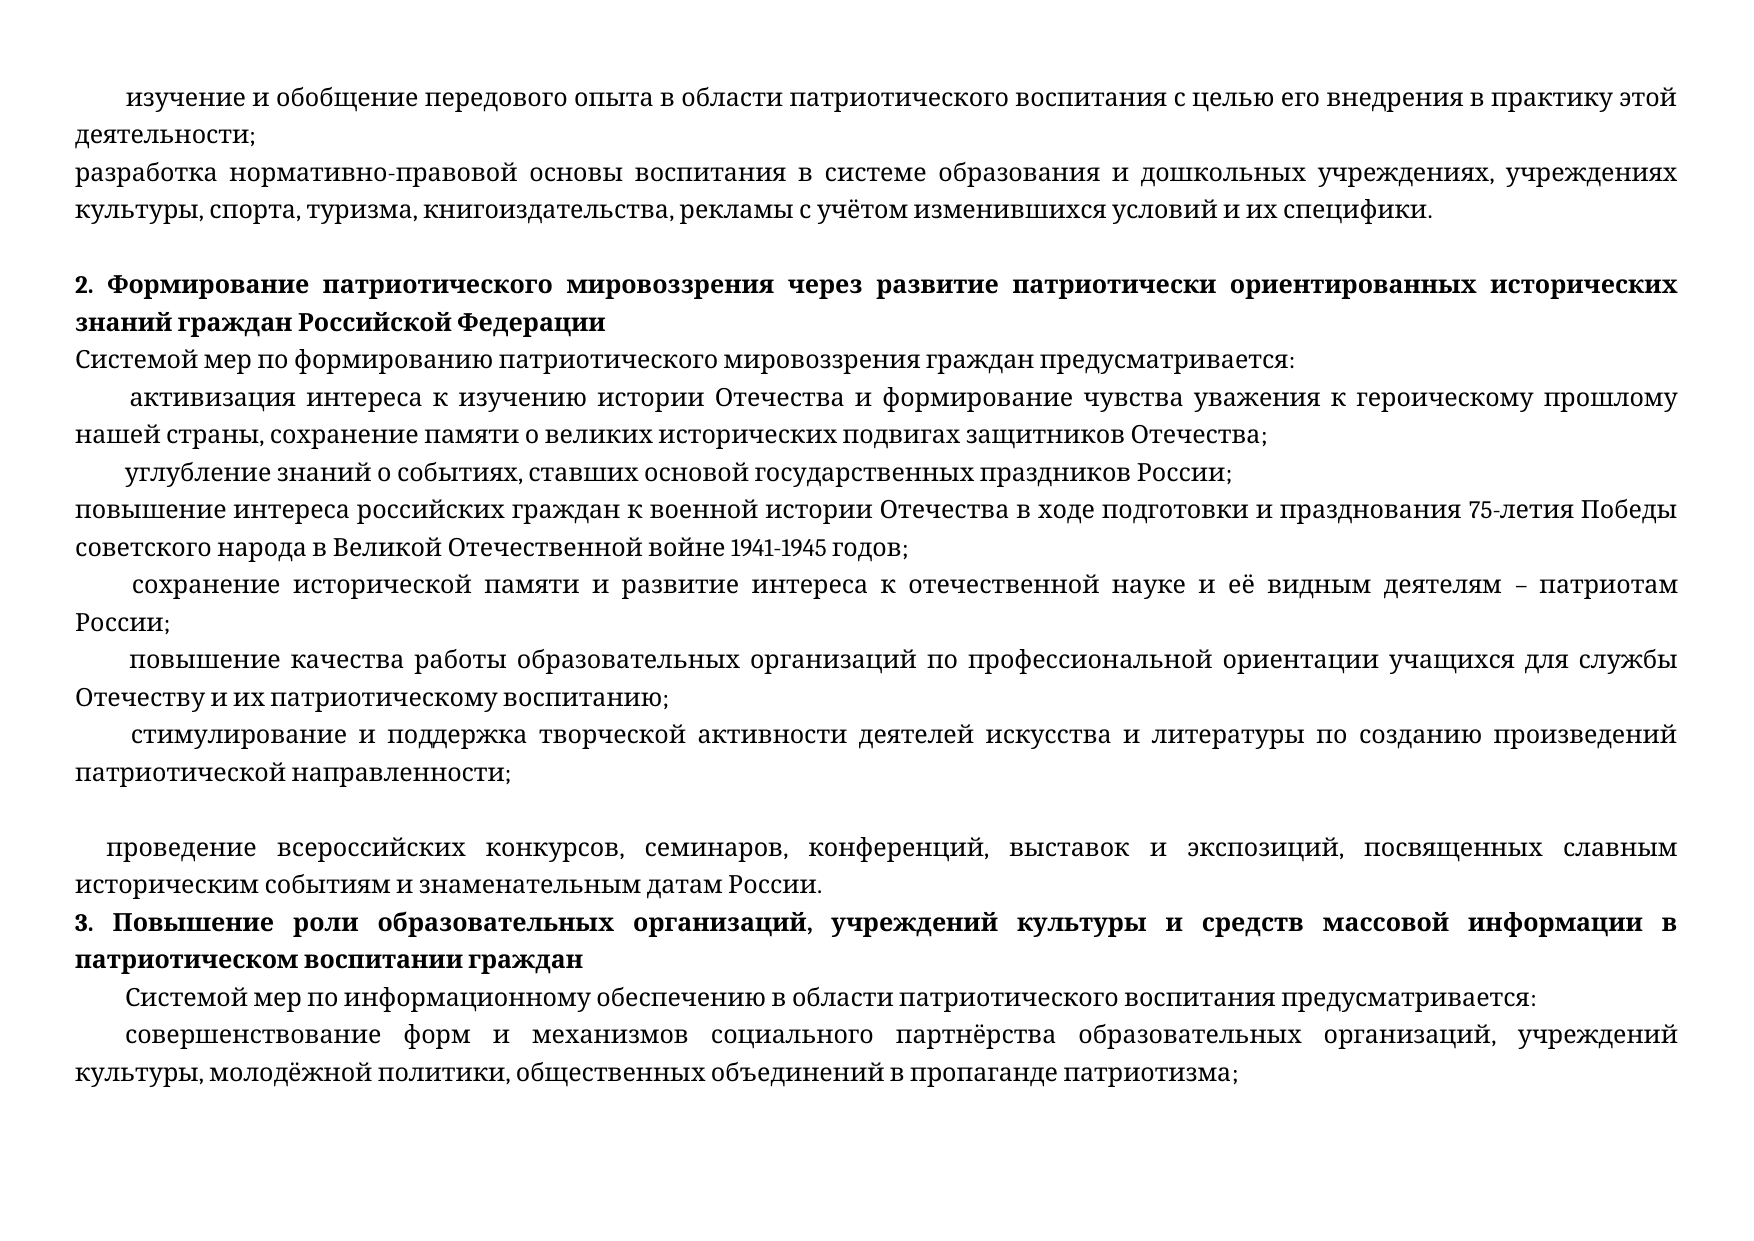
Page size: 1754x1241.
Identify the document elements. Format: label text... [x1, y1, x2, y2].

text проведение всероссийских конкурсов, семинаров, конференций, выставок и экспозиций, посвященных славным историческим событиям и знаменательным датам России. [75, 825, 1679, 900]
text 3. Повышение роли образовательных организаций, учреждений культуры и средств массовой информации в патриотическом воспитании граждан [75, 900, 1679, 975]
text Системой мер по информационному обеспечению в области патриотического воспитания предусматривается: [75, 975, 1679, 1012]
text активизация интереса к изучению истории Отечества и формирование чувства уважения к героическому прошлому нашей страны, сохранение памяти о великих исторических подвигах защитников Отечества; [75, 375, 1679, 450]
text Системой мер по формированию патриотического мировоззрения граждан предусматривается: [75, 337, 1679, 375]
text изучение и обобщение передового опыта в области патриотического воспитания с целью его внедрения в практику этой деятельности; [75, 75, 1679, 150]
text повышение качества работы образовательных организаций по профессиональной ориентации учащихся для службы Отечеству и их патриотическому воспитанию; [75, 637, 1679, 712]
text углубление знаний о событиях, ставших основой государственных праздников России; [75, 450, 1679, 487]
text сохранение исторической памяти и развитие интереса к отечественной науке и её видным деятелям – патриотам России; [75, 562, 1679, 637]
text стимулирование и поддержка творческой активности деятелей искусства и литературы по созданию произведений патриотической направленности; [75, 712, 1679, 787]
text повышение интереса российских граждан к военной истории Отечества в ходе подготовки и празднования 75-летия Победы советского народа в Великой Отечественной войне 1941-1945 годов; [75, 487, 1679, 562]
text разработка нормативно-правовой основы воспитания в системе образования и дошкольных учреждениях, учреждениях культуры, спорта, туризма, книгоиздательства, рекламы с учётом изменившихся условий и их специфики. [75, 150, 1679, 225]
text 2. Формирование патриотического мировоззрения через развитие патриотически ориентированных исторических знаний граждан Российской Федерации [75, 262, 1679, 337]
text совершенствование форм и механизмов социального партнёрства образовательных организаций, учреждений культуры, молодёжной политики, общественных объединений в пропаганде патриотизма; [75, 1012, 1679, 1087]
